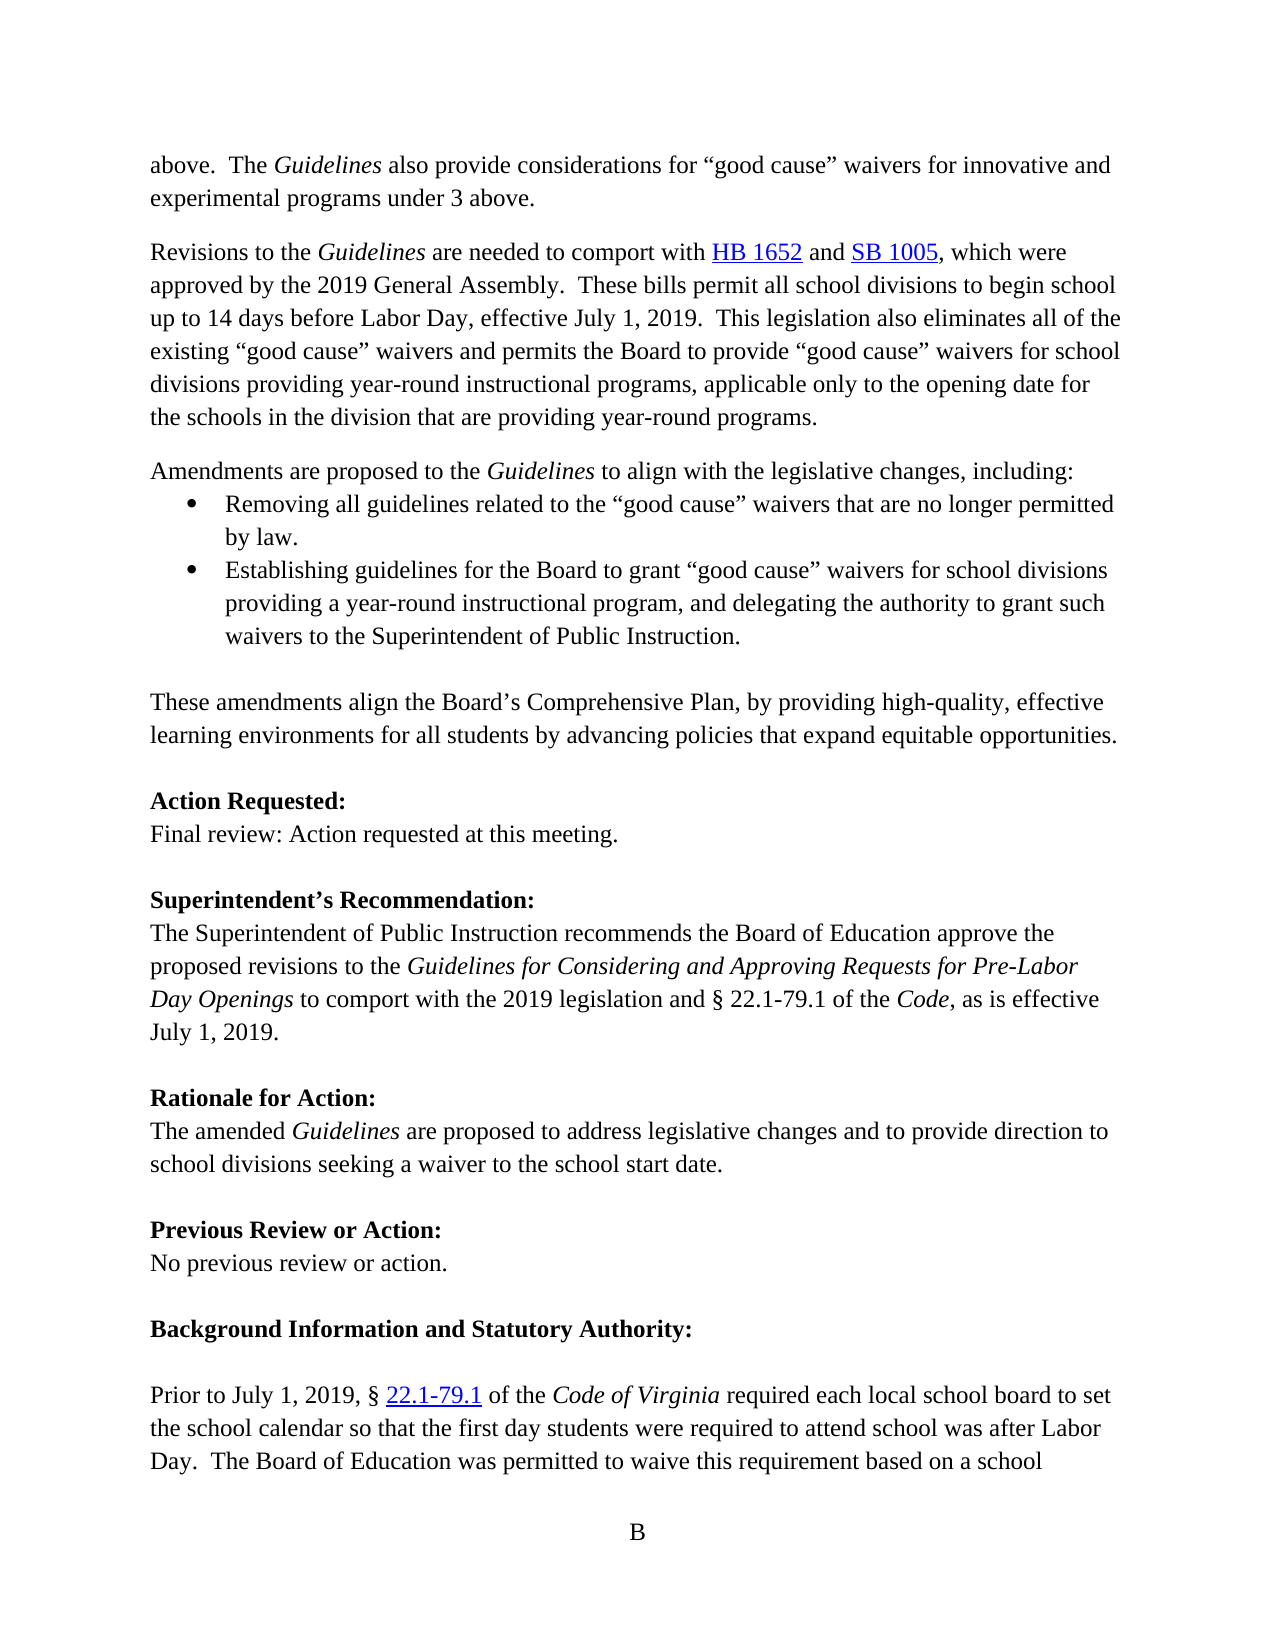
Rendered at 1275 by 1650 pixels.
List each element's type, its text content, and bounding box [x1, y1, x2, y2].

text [150, 150, 1125, 212]
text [150, 1380, 1125, 1475]
text Background Information and Statutory Authority: [150, 1314, 1125, 1376]
list Removing all guidelines related to the “good cause” waivers that are no longer permitted by law. [187, 489, 1125, 551]
text Rationale for Action: [150, 1083, 1125, 1112]
subtitle Previous Review or Action: [150, 1215, 1125, 1244]
text Revisions to the Guidelines are needed to comport with HB 1652 and SB 1005, which were approved by the 2019 General Assembly. These bills permit all school divisions to begin school up to 14 days before Labor Day, effective July 1, 2019. This legislation also eliminates all of the existing “good cause” waivers and permits the Board to provide “good cause” waivers for school divisions providing year-round instructional programs, applicable only to the opening date for the schools in the division that are providing year-round programs. [150, 237, 1125, 431]
subtitle Action Requested: [150, 753, 1125, 815]
list Establishing guidelines for the Board to grant “good cause” waivers for school divisions providing a year-round instructional program, and delegating the authority to grant such waivers to the Superintendent of Public Instruction. [187, 555, 1125, 650]
text The amended Guidelines are proposed to address legislative changes and to provide direction to school divisions seeking a waiver to the school start date. [150, 1116, 1125, 1178]
subtitle Superintendent’s Recommendation: [150, 852, 1125, 914]
text The Superintendent of Public Instruction recommends the Board of Education approve the proposed revisions to the Guidelines for Considering and Approving Requests for Pre-Labor Day Openings to comport with the 2019 legislation and § 22.1-79.1 of the Code, as is effective July 1, 2019. [150, 918, 1125, 1046]
text These amendments align the Board’s Comprehensive Plan, by providing high-quality, effective learning environments for all students by advancing policies that expand equitable opportunities. [150, 687, 1125, 749]
text Amendments are proposed to the Guidelines to align with the legislative changes, including: [150, 456, 1125, 484]
